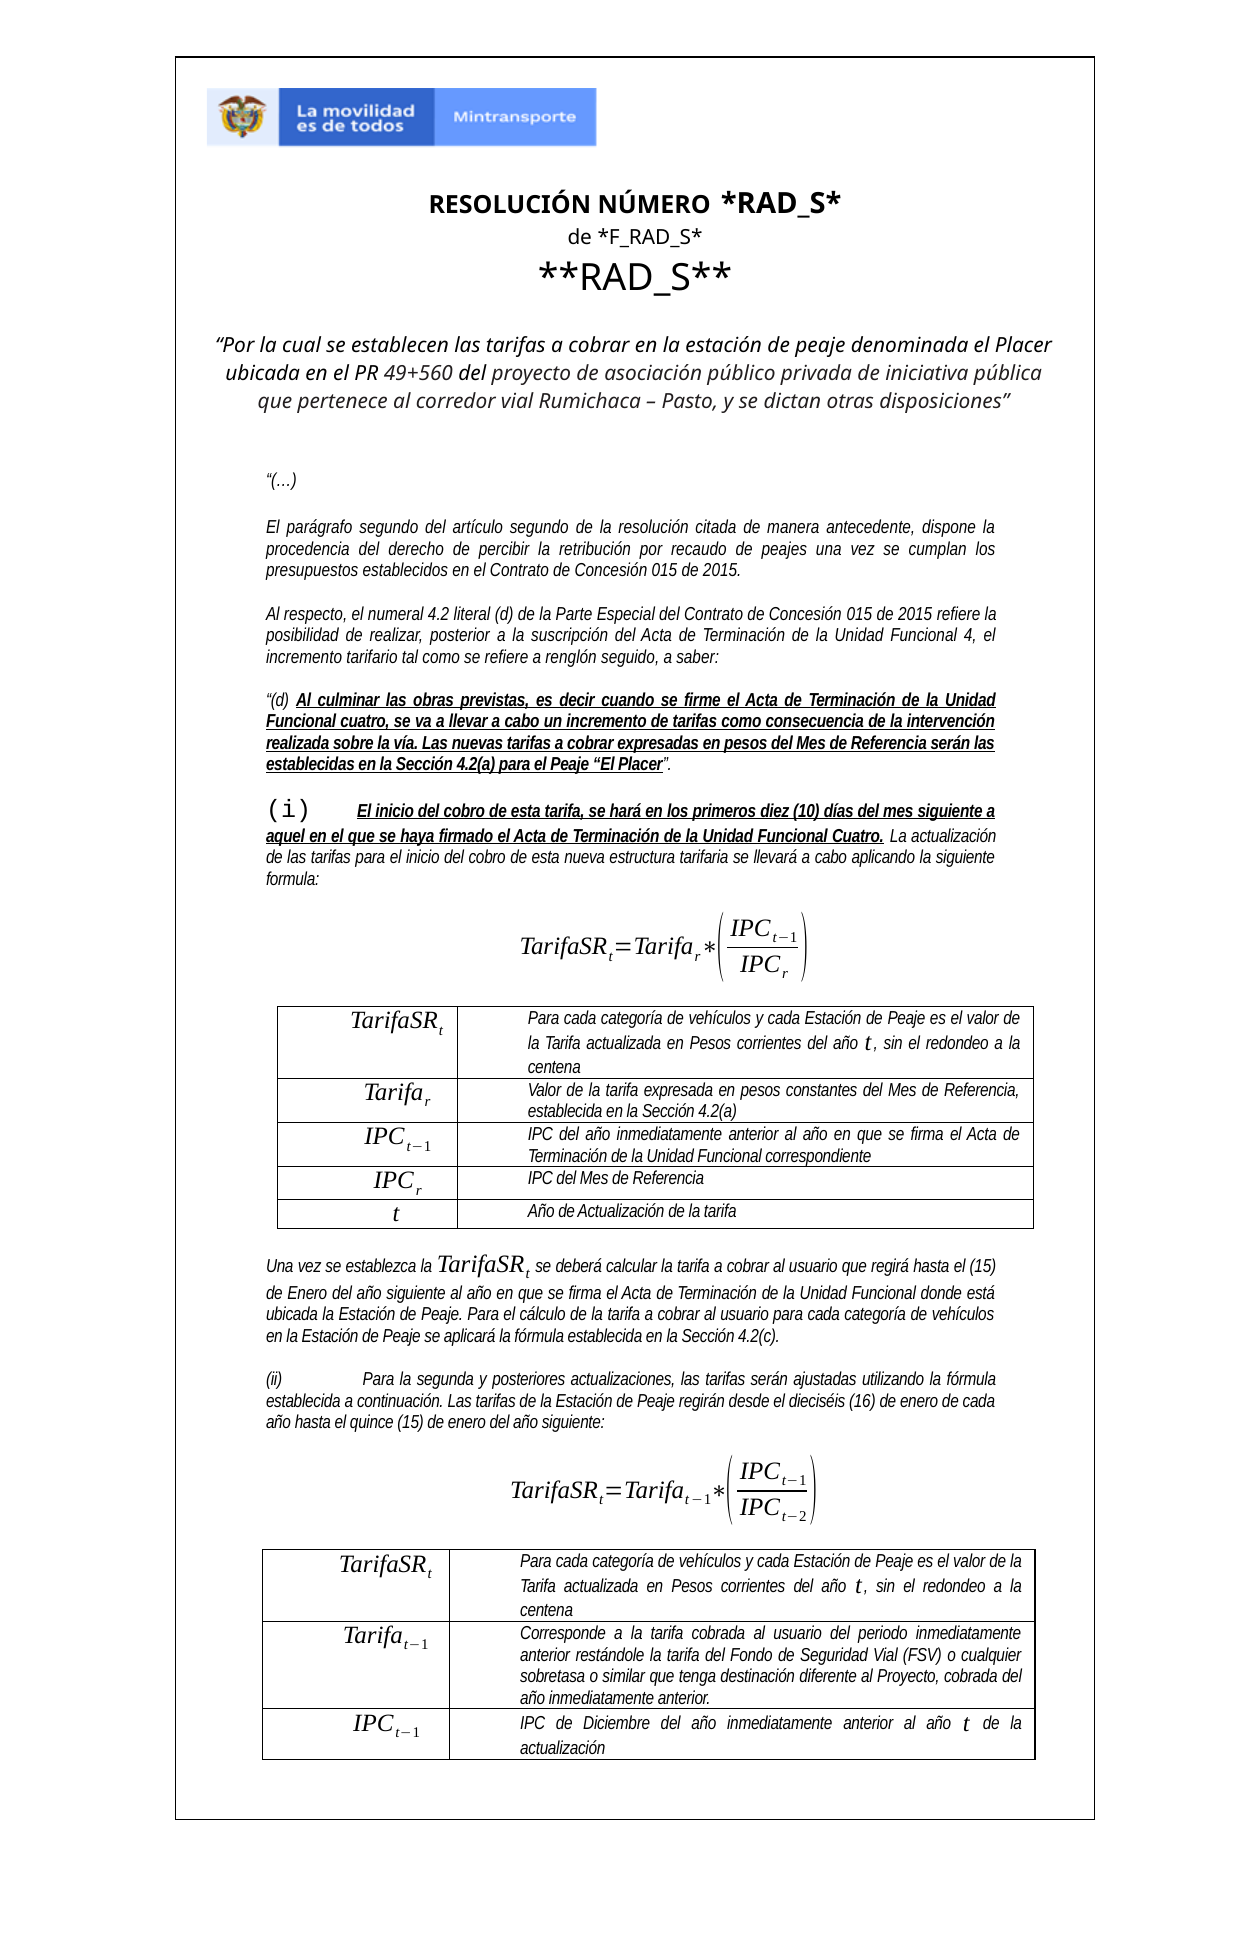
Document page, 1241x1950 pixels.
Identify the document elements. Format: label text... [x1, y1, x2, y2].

table_cell [278, 1167, 457, 1198]
text “(d) Al culminar las obras previstas, es decir cuando se firme el Acta de Terminación de la Unidad Funcional cuatro, se va a llevar a cabo un incremento de tarifas como consecuencia de la intervención realizada sobre la vía. Las nuevas tarifas a cobrar expresadas en pesos del Mes de Referencia serán las establecidas en la Sección 4.2(a) para el Peaje “El Placer”. [266, 689, 998, 775]
table_header Para cada categoría de vehículos y cada Estación de Peaje es el valor de la Tarifa actualizada en Pesos corrientes del año , sin el redondeo a la centena [450, 1550, 1034, 1621]
table_cell [263, 1622, 449, 1708]
table_cell [278, 1123, 457, 1166]
table_cell Año de Actualización de la tarifa [458, 1200, 1033, 1228]
table_header [263, 1550, 449, 1621]
table_cell Valor de la tarifa expresada en pesos constantes del Mes de Referencia, establecida en la Sección 4.2(a) [458, 1079, 1033, 1122]
list El inicio del cobro de esta tarifa, se hará en los primeros diez (10) días del mes siguiente a aquel en el que se haya firmado el Acta de Terminación de la Unidad Funcional Cuatro. La actualización de las tarifas para el inicio del cobro de esta nueva estructura tarifaria se llevará a cabo aplicando la siguiente formula: [266, 796, 998, 889]
text Una vez se establezca la se deberá calcular la tarifa a cobrar al usuario que regirá hasta el (15) de Enero del año siguiente al año en que se firma el Acta de Terminación de la Unidad Funcional donde está ubicada la Estación de Peaje. Para el cálculo de la tarifa a cobrar al usuario para cada categoría de vehículos en la Estación de Peaje se aplicará la fórmula establecida en la Sección 4.2(c). [266, 1250, 998, 1346]
table_cell IPC de Diciembre del año inmediatamente anterior al año de la actualización [450, 1709, 1034, 1758]
table_cell IPC del año inmediatamente anterior al año en que se firma el Acta de Terminación de la Unidad Funcional correspondiente [458, 1123, 1033, 1166]
list Para la segunda y posteriores actualizaciones, las tarifas serán ajustadas utilizando la fórmula establecida a continuación. Las tarifas de la Estación de Peaje regirán desde el dieciséis (16) de enero de cada año hasta el quince (15) de enero del año siguiente: [266, 1368, 998, 1433]
list Al respecto, el numeral 4.2 literal (d) de la Parte Especial del Contrato de Concesión 015 de 2015 refiere la posibilidad de realizar, posterior a la suscripción del Acta de Terminación de la Unidad Funcional 4, el incremento tarifario tal como se refiere a renglón seguido, a saber: [266, 602, 998, 667]
table_cell IPC del Mes de Referencia [458, 1167, 1033, 1198]
table_cell [278, 1079, 457, 1122]
table_cell [278, 1200, 457, 1228]
table_header [278, 1007, 457, 1078]
table_header Para cada categoría de vehículos y cada Estación de Peaje es el valor de la Tarifa actualizada en Pesos corrientes del año , sin el redondeo a la centena [458, 1007, 1033, 1078]
table_cell Corresponde a la tarifa cobrada al usuario del periodo inmediatamente anterior restándole la tarifa del Fondo de Seguridad Vial (FSV) o cualquier sobretasa o similar que tenga destinación diferente al Proyecto, cobrada del año inmediatamente anterior. [450, 1622, 1034, 1708]
list El parágrafo segundo del artículo segundo de la resolución citada de manera antecedente, dispone la procedencia del derecho de percibir la retribución por recaudo de peajes una vez se cumplan los presupuestos establecidos en el Contrato de Concesión 015 de 2015. [266, 516, 998, 581]
picture [206, 88, 598, 149]
table_cell [263, 1709, 449, 1758]
text “(…) [266, 469, 1063, 491]
